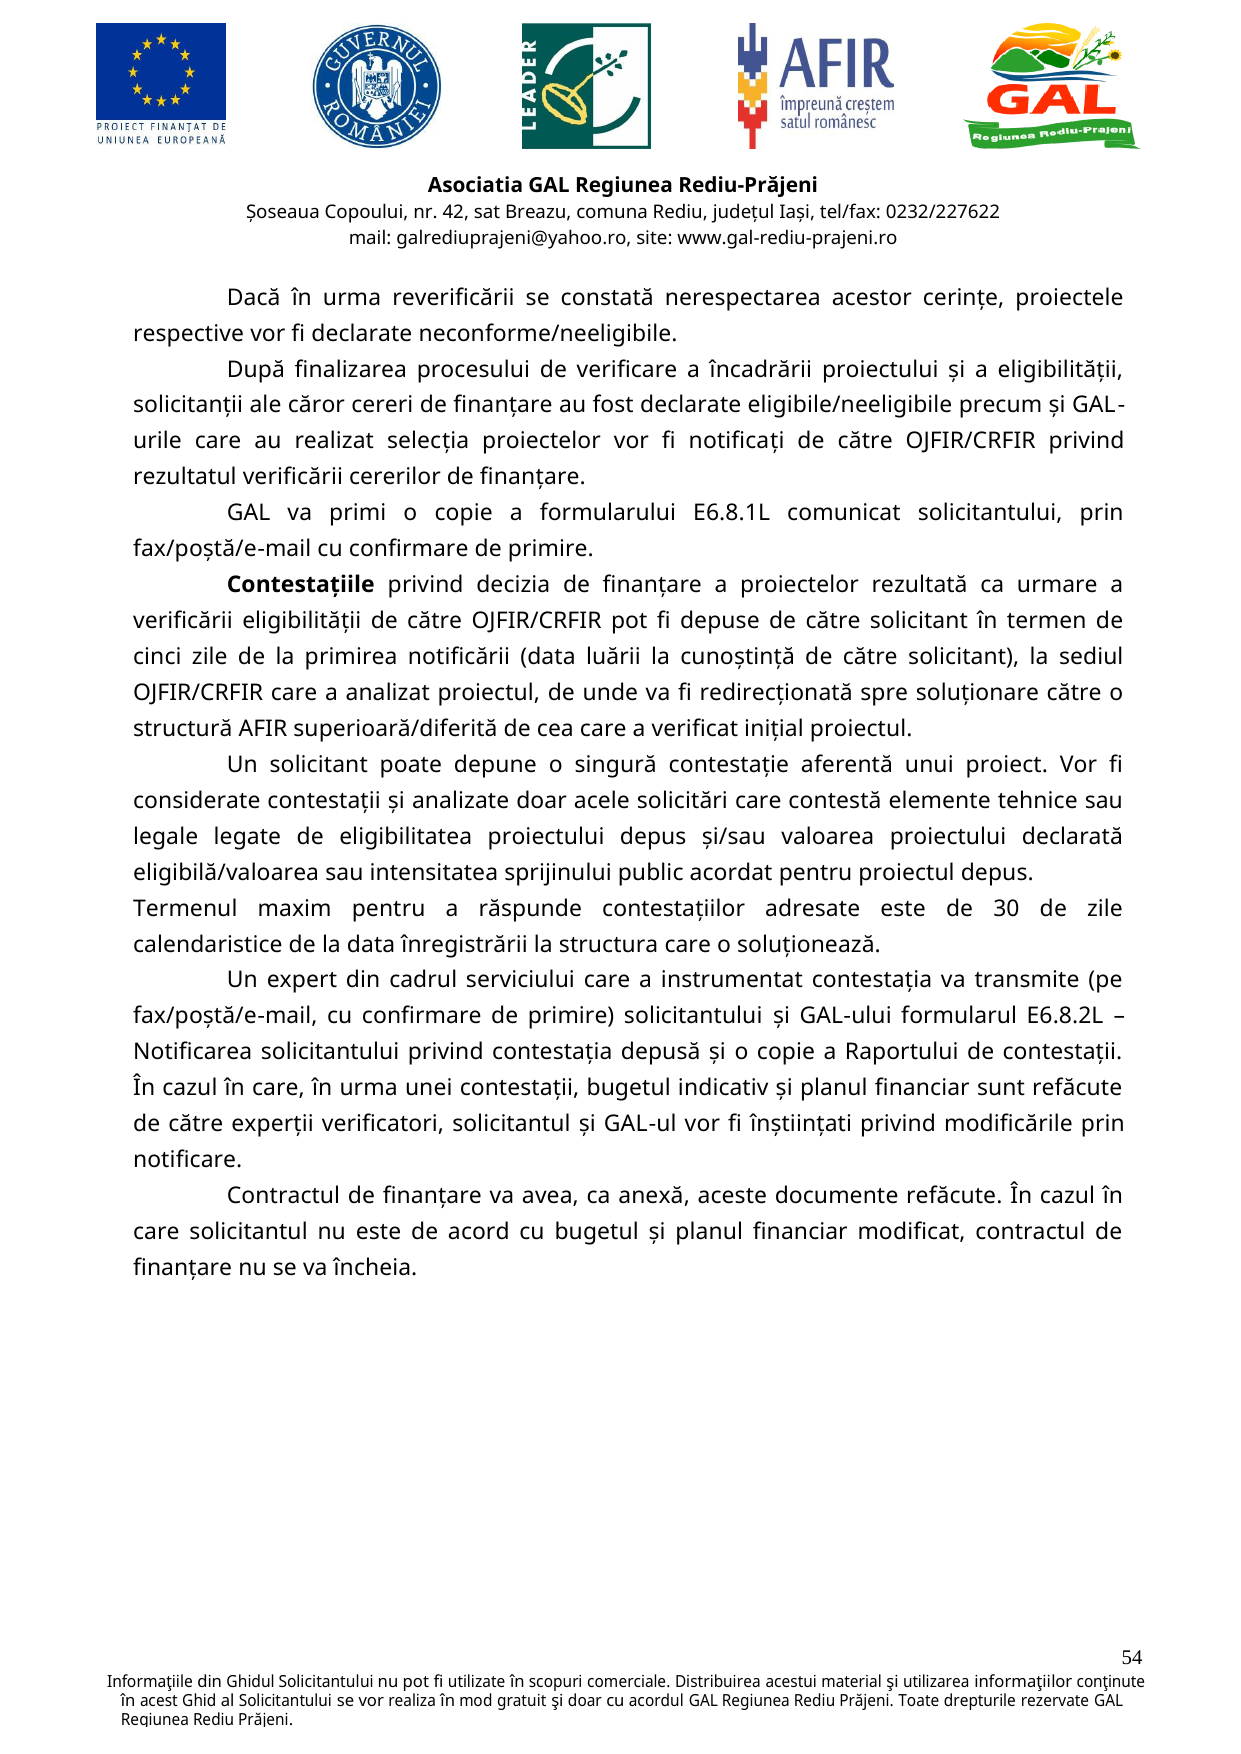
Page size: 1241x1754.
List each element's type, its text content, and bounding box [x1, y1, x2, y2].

text Un expert din cadrul serviciului care a instrumentat contestația va transmite (pe fax/poștă/e‐mail, cu confirmare de primire) solicitantului și GAL‐ului formularul E6.8.2L – Notificarea solicitantului privind contestația depusă și o copie a Raportului de contestații. În cazul în care, în urma unei contestații, bugetul indicativ și planul financiar sunt refăcute de către experții verificatori, solicitantul și GAL‐ul vor fi înștiințati privind modificările prin notificare. [133, 963, 1125, 1174]
text Dacă în urma reverificării se constată nerespectarea acestor cerințe, proiectele respective vor fi declarate neconforme/neeligibile. [133, 281, 1125, 348]
picture [96, 23, 226, 149]
text Termenul maxim pentru a răspunde contestațiilor adresate este de 30 de zile calendaristice de la data înregistrării la structura care o soluționează. [133, 892, 1125, 959]
text Un solicitant poate depune o singură contestație aferentă unui proiect. Vor fi considerate contestații și analizate doar acele solicitări care contestă elemente tehnice sau legale legate de eligibilitatea proiectului depus și/sau valoarea proiectului declarată eligibilă/valoarea sau intensitatea sprijinului public acordat pentru proiectul depus. [133, 748, 1125, 887]
text Contractul de finanțare va avea, ca anexă, aceste documente refăcute. În cazul în care solicitantul nu este de acord cu bugetul și planul financiar modificat, contractul de finanțare nu se va încheia. [133, 1179, 1125, 1282]
text După finalizarea procesului de verificare a încadrării proiectului și a eligibilității, solicitanții ale căror cereri de finanțare au fost declarate eligibile/neeligibile precum și GAL‐urile care au realizat selecția proiectelor vor fi notificați de către OJFIR/CRFIR privind rezultatul verificării cererilor de finanțare. [133, 352, 1125, 492]
picture [522, 23, 651, 149]
picture [311, 23, 442, 149]
text GAL va primi o copie a formularului E6.8.1L comunicat solicitantului, prin fax/poștă/e‐mail cu confirmare de primire. [133, 496, 1125, 563]
picture [963, 23, 1141, 149]
text Contestațiile privind decizia de finanțare a proiectelor rezultată ca urmare a verificării eligibilității de către OJFIR/CRFIR pot fi depuse de către solicitant în termen de cinci zile de la primirea notificării (data luării la cunoștință de către solicitant), la sediul OJFIR/CRFIR care a analizat proiectul, de unde va fi redirecționată spre soluționare către o structură AFIR superioară/diferită de cea care a verificat inițial proiectul. [133, 568, 1125, 743]
picture [738, 23, 894, 149]
